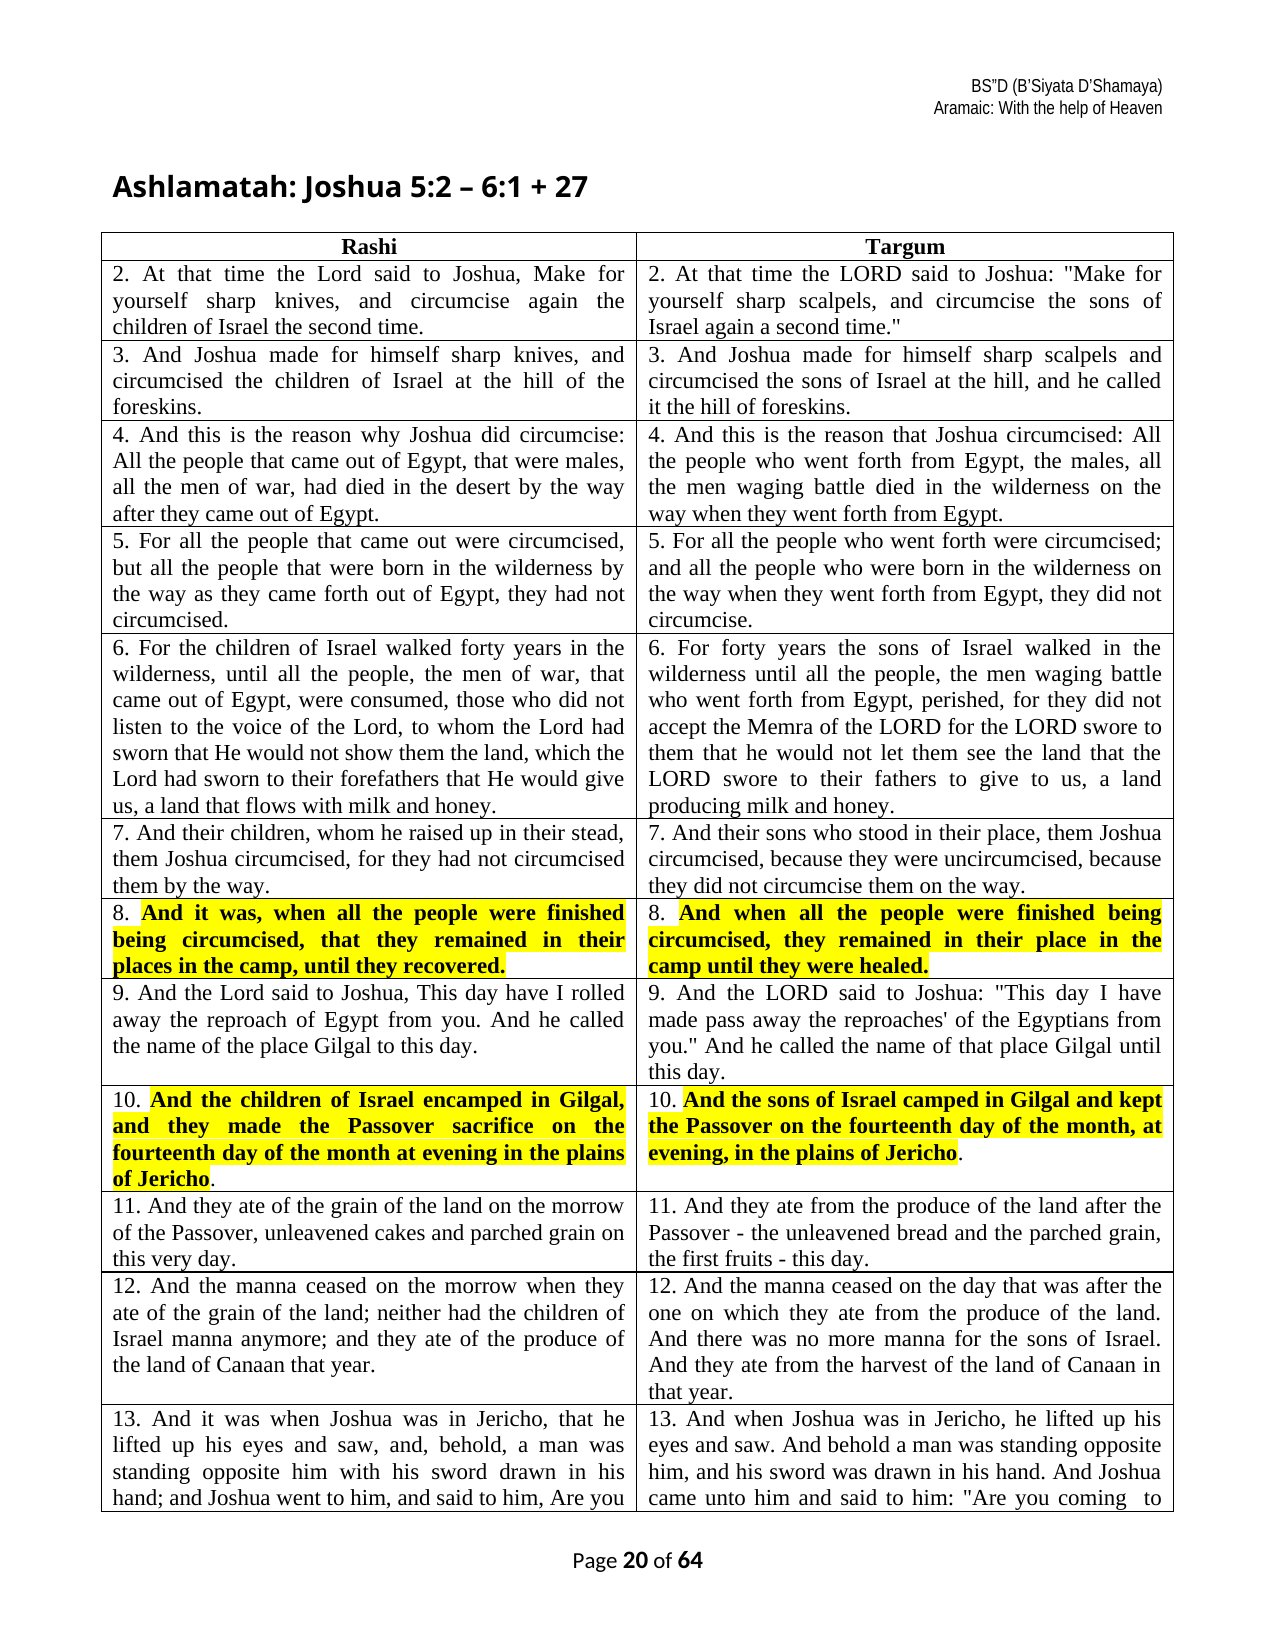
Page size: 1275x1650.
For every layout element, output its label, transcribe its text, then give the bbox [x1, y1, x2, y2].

table_cell 7. And their children, whom he raised up in their stead, them Joshua circumcised, for they had not circumcised them by the way. [102, 819, 636, 898]
table_cell 7. And their sons who stood in their place, them Joshua circumcised, because they ‎were uncircumcised, because they did not circumcise them on the way. [637, 819, 1173, 898]
table_cell 4. And this ‎is the reason that Joshua circumcised: All the people who went forth from Egypt, the males, all the men waging battle died in the ‎wilderness on the way when they went forth from Egypt. [637, 421, 1173, 526]
table_cell 3. And Joshua made for himself sharp knives, and circumcised the children of Israel at the hill of the foreskins. [102, 341, 636, 420]
table_cell 11. And they ate of the grain of the land on the morrow of the Passover, unleavened cakes and parched grain on this very day. [102, 1192, 636, 1271]
table_header Rashi [102, 233, 636, 259]
table_cell 9. And the Lord said to Joshua, This day have I rolled away the reproach of Egypt from you. And he called the name of the place Gilgal to this day. [102, 979, 636, 1085]
table_cell 11. And they ate from the ‎produce of the land after the Passover - the unleavened bread and the parched grain, the first fruits - this day. [637, 1192, 1173, 1271]
text Ashlamatah: Joshua 5:2 – 6:1 + 27‎ [112, 166, 1162, 206]
table_cell 5. For all the people who went forth were circumcised; and all the people ‎who were born in the wilderness on the way when they went forth from Egypt, they did not circumcise. [637, 527, 1173, 633]
table_cell 8. And it was, when all the people were finished being circumcised, that they remained in their places in the camp, until they recovered. [506, 899, 636, 978]
table_cell 4. And this is the reason why Joshua did circumcise: All the people that came out of Egypt, that were males, all the men of war, had died in the desert by the way after they came out of Egypt. [102, 421, 636, 526]
table_cell 10. And the children of Israel encamped in Gilgal, and they made the Passover sacrifice on the fourteenth day of the month at evening in the plains of Jericho. [102, 1086, 636, 1191]
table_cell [102, 1405, 636, 1511]
table_header Targum [637, 233, 1173, 259]
table_cell 12. And the manna ceased on the morrow when they ate of the grain of the land; neither had the children of Israel manna anymore; and they ate of the produce of the land of Canaan that year. [102, 1273, 636, 1404]
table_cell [637, 1405, 1173, 1511]
table_cell 5. For all the people that came out were circumcised, but all the people that were born in the wilderness by the way as they came forth out of Egypt, they had not circumcised. [102, 527, 636, 633]
table_cell 10. And the sons of Israel camped ‎in Gilgal and kept the Passover on the fourteenth day of the month, at evening, in the plains of Jericho. [637, 1086, 1173, 1191]
table_cell 6. For the children of Israel walked forty years in the wilderness, until all the people, the men of war, that came out of Egypt, were consumed, those who did not listen to the voice of the Lord, to whom the Lord had sworn that He would not show them the land, which the Lord had sworn to their forefathers that He would give us, a land that flows with milk and honey. [102, 634, 636, 818]
table_cell 12. And the manna ‎ceased on the day that was after the one on which they ate from the produce of the land. And there was no more manna for the sons of ‎Israel. And they ate from the harvest of the land of Canaan in that year. [637, 1273, 1173, 1404]
table_cell 8. And when all the people were finished being circumcised, ‎they remained in their place in the camp until they were healed. [929, 899, 1173, 978]
table_cell 2. At that time the Lord said to Joshua, Make for yourself sharp knives, and circumcise again the children of Israel the second time. [102, 261, 636, 339]
table_cell 9. And the LORD said to Joshua: "This day I have made pass away the ‎reproaches' of the Egyptians from you." And he called the name of that place Gilgal until this day. [637, 979, 1173, 1085]
table_cell 2. At that time the LORD said to Joshua: "Make for yourself sharp scalpels, and circumcise the sons of Israel again a second time." [637, 261, 1173, 339]
table_cell 6. For forty years the sons of ‎Israel walked in the wilderness until all the people, the men waging battle who went forth from Egypt, perished, for they did not ‎accept the Memra of the LORD for the LORD swore to them that he would not let them see the land that the LORD swore to their fathers ‎to give to us, a land producing milk and honey. [637, 634, 1173, 818]
table_cell 3. And ‎Joshua made for himself sharp scalpels and circumcised the sons of Israel at the hill, and he called it the hill of foreskins. [637, 341, 1173, 420]
